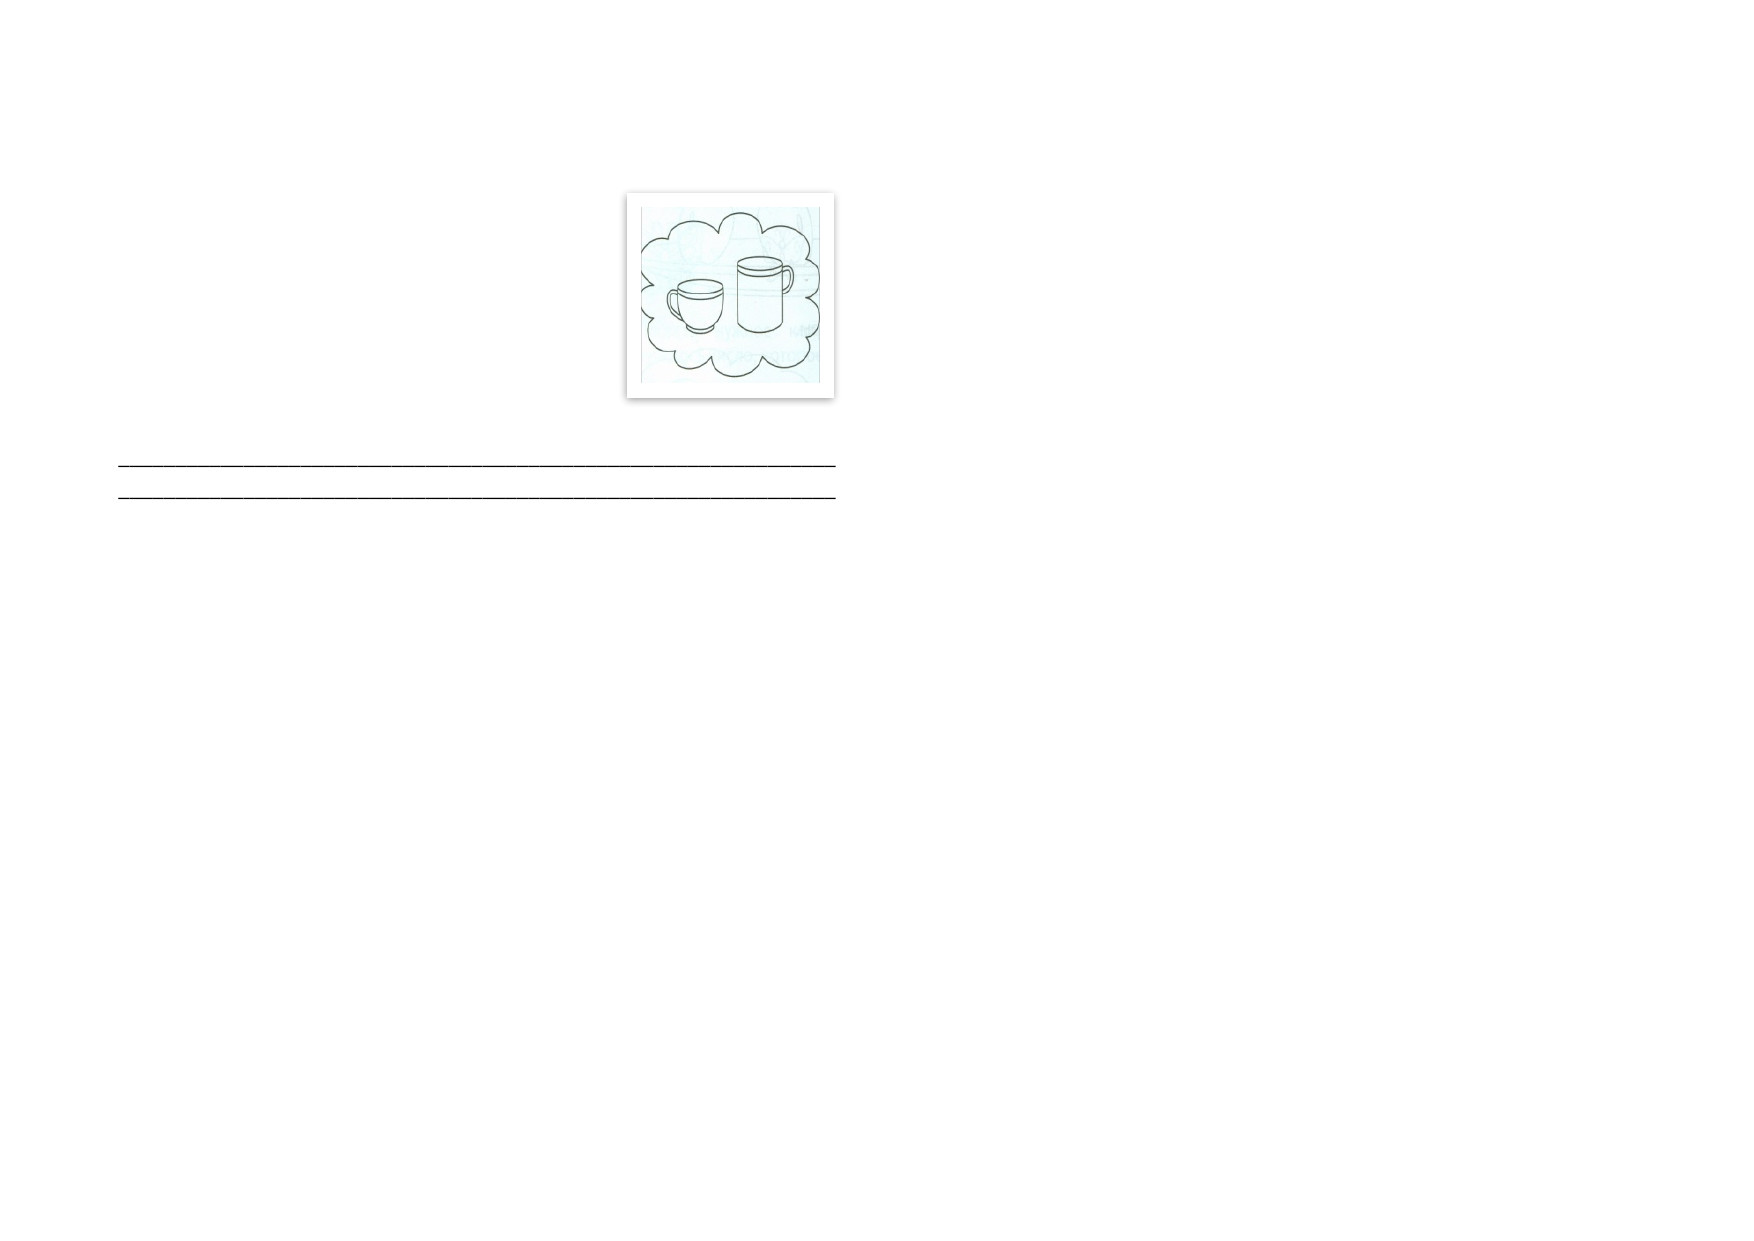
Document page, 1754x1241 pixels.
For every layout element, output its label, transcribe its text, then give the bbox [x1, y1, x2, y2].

picture [641, 207, 820, 383]
text ______________________________________________________________________________________________________________________________ [118, 442, 840, 502]
